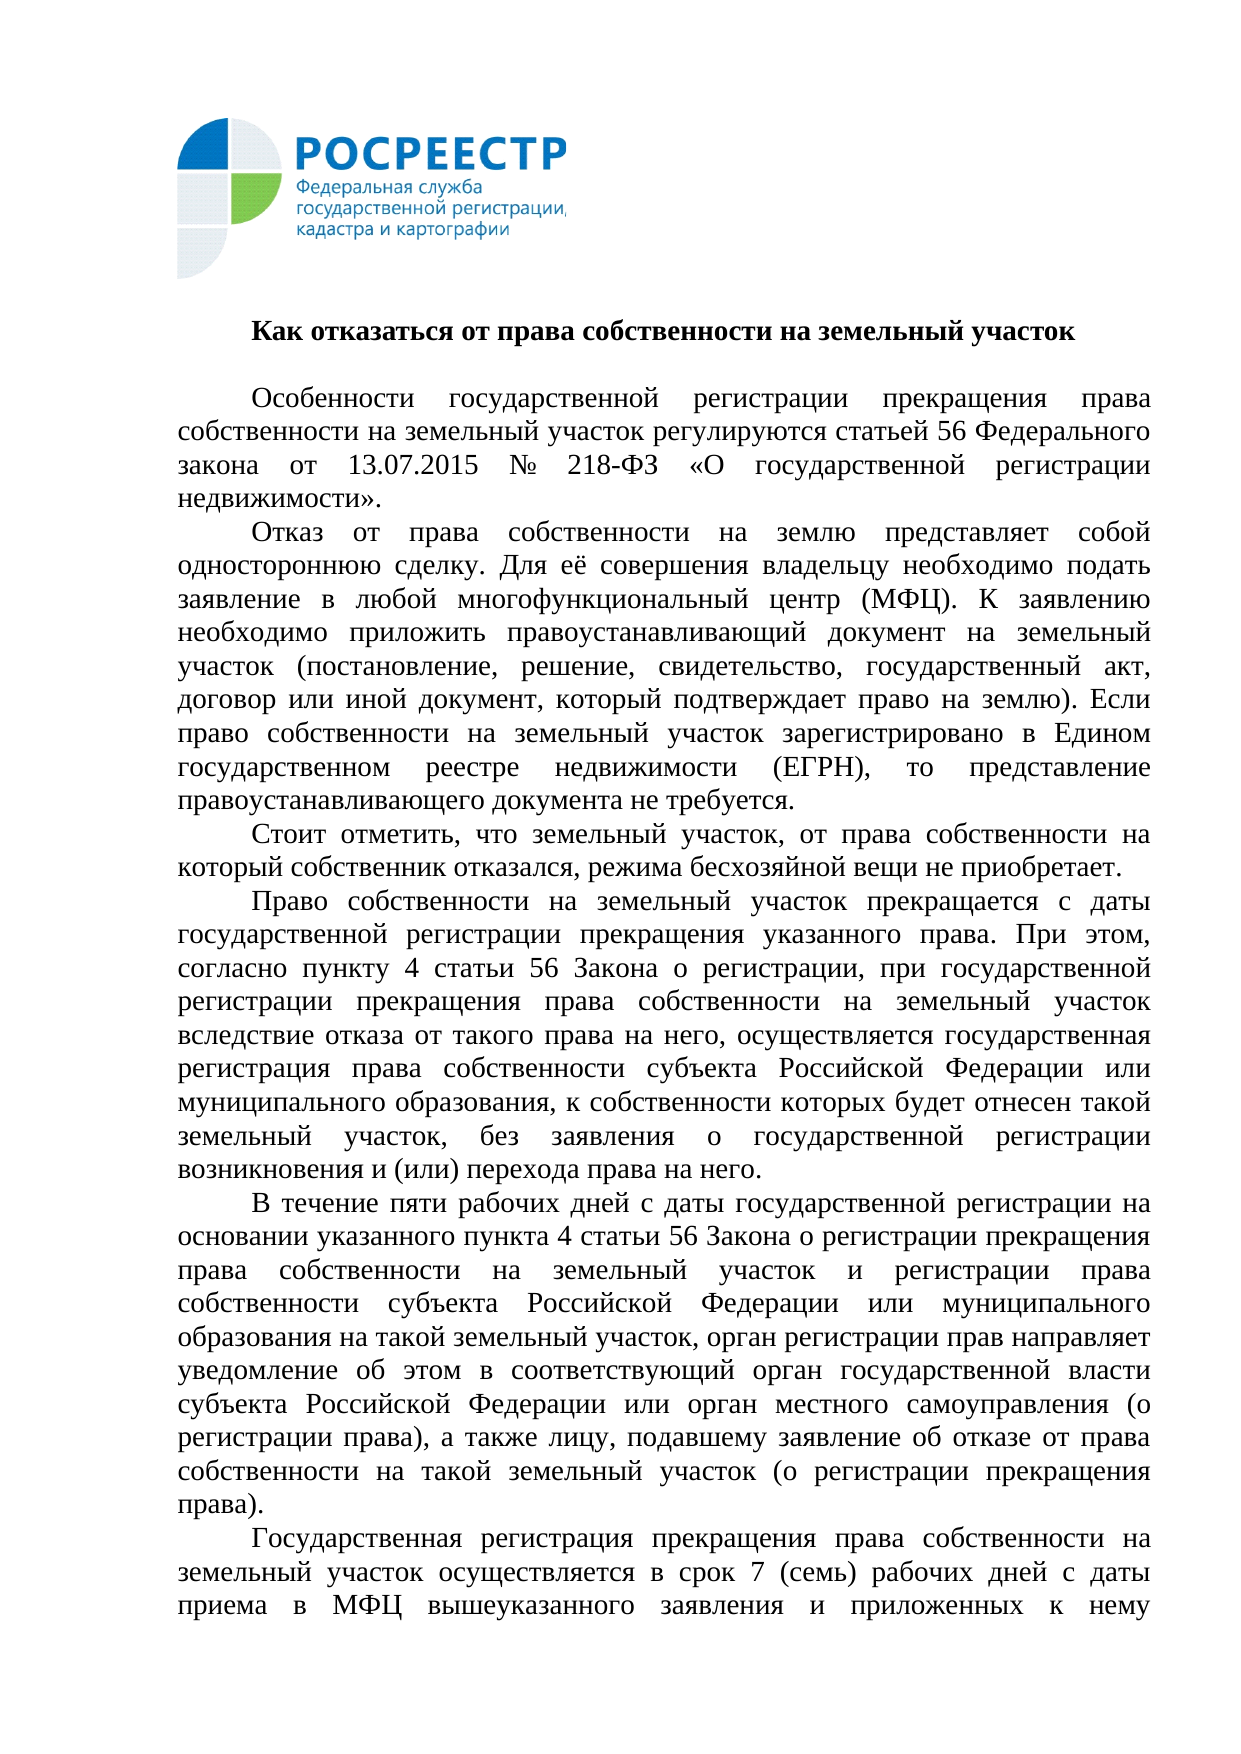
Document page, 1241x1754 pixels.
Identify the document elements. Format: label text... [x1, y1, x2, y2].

text Отказ от права собственности на землю представляет собой одностороннюю сделку. Для её совершения владельцу необходимо подать заявление в любой многофункциональный центр (МФЦ). К заявлению необходимо приложить правоустанавливающий документ на земельный участок (постановление, решение, свидетельство, государственный акт, договор или иной документ, который подтверждает право на землю). Если право собственности на земельный участок зарегистрировано в Едином государственном реестре недвижимости (ЕГРН), то представление правоустанавливающего документа не требуется. [177, 514, 1152, 816]
text Стоит отметить, что земельный участок, от права собственности на который собственник отказался, режима бесхозяйной вещи не приобретает. [177, 816, 1152, 883]
text В течение пяти рабочих дней с даты государственной регистрации на основании указанного пункта 4 статьи 56 Закона о регистрации прекращения права собственности на земельный участок и регистрации права собственности субъекта Российской Федерации или муниципального образования на такой земельный участок, орган регистрации прав направляет уведомление об этом в соответствующий орган государственной власти субъекта Российской Федерации или орган местного самоуправления (о регистрации права), а также лицу, подавшему заявление об отказе от права собственности на такой земельный участок (о регистрации прекращения права). [177, 1185, 1152, 1520]
text Особенности государственной регистрации прекращения права собственности на земельный участок регулируются статьей 56 Федерального закона от 13.07.2015 № 218-ФЗ «О государственной регистрации недвижимости». [177, 380, 1152, 514]
picture [177, 118, 567, 279]
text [177, 1520, 1152, 1621]
text Право собственности на земельный участок прекращается с даты государственной регистрации прекращения указанного права. При этом, согласно пункту 4 статьи 56 Закона о регистрации, при государственной регистрации прекращения права собственности на земельный участок вследствие отказа от такого права на него, осуществляется государственная регистрация права собственности субъекта Российской Федерации или муниципального образования, к собственности которых будет отнесен такой земельный участок, без заявления о государственной регистрации возникновения и (или) перехода права на него. [177, 883, 1152, 1185]
text Как отказаться от права собственности на земельный участок [177, 313, 1152, 346]
